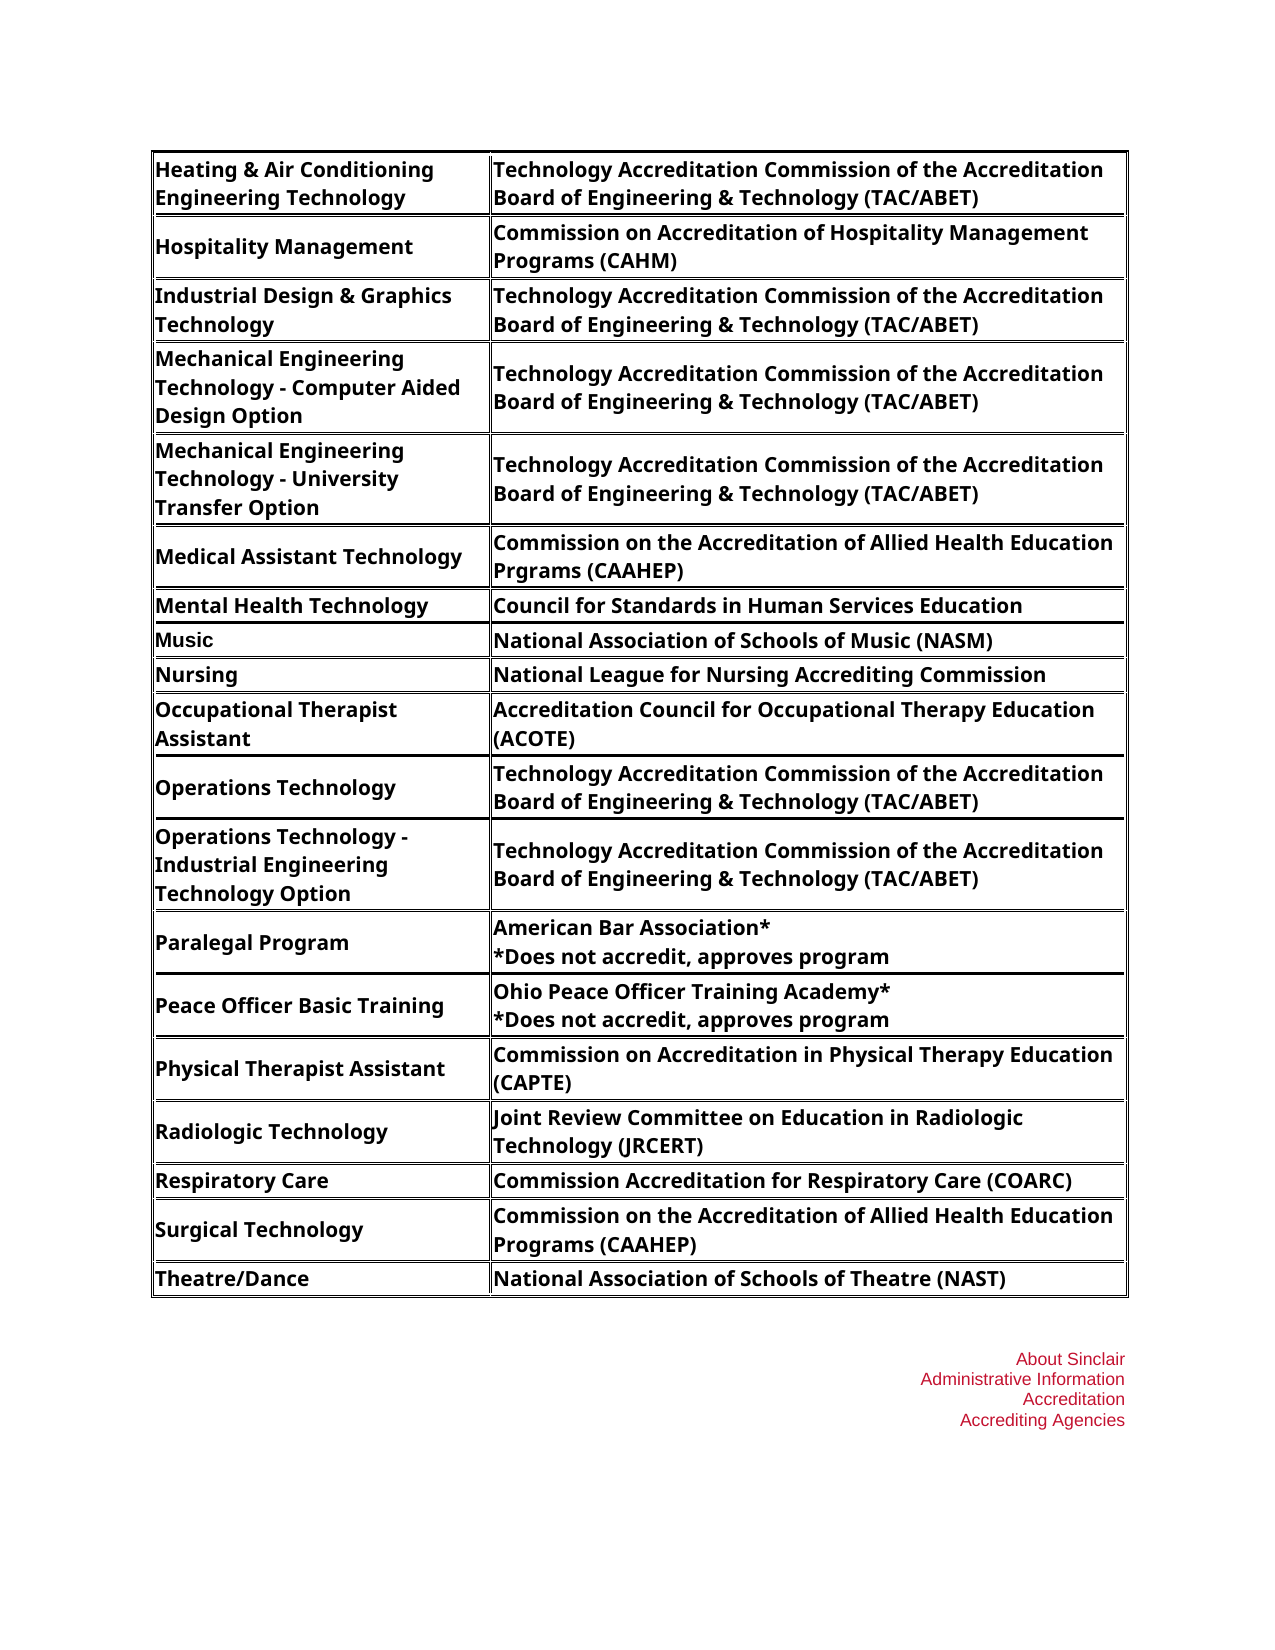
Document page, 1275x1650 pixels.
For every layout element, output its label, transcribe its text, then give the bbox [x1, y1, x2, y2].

table_cell Commission on Accreditation of Hospitality Management Programs (CAHM) [492, 213, 1126, 276]
table_cell Commission on the Accreditation of Allied Health Education Programs (CAAHEP) [492, 1196, 1126, 1260]
table_cell Theatre/Dance [152, 1260, 491, 1294]
table_cell Physical Therapist Assistant [154, 1035, 489, 1098]
table_cell Nursing [152, 656, 491, 691]
table_cell Mental Health Technology [154, 586, 489, 621]
table_cell Commission Accreditation for Respiratory Care (COARC) [491, 1162, 1127, 1196]
text Accreditation [150, 1389, 1125, 1409]
table_cell Mechanical Engineering Technology - University Transfer Option [154, 431, 489, 523]
table_cell Operations Technology - Industrial Engineering Technology Option [154, 817, 489, 909]
table_cell Radiologic Technology [154, 1099, 489, 1162]
text Administrative Information [150, 1369, 1125, 1389]
table_cell Council for Standards in Human Services Education [492, 586, 1126, 621]
table_cell Occupational Therapist Assistant [152, 691, 491, 754]
table_cell Joint Review Committee on Education in Radiologic Technology (JRCERT) [492, 1099, 1126, 1162]
table_cell American Bar Association* *Does not accredit, approves program [491, 909, 1127, 972]
table_cell Technology Accreditation Commission of the Accreditation Board of Engineering & Technology (TAC/ABET) [492, 754, 1126, 817]
table_cell Commission on Accreditation in Physical Therapy Education (CAPTE) [492, 1035, 1126, 1098]
table_cell National League for Nursing Accrediting Commission [491, 656, 1127, 691]
table_cell National Association of Schools of Music (NASM) [492, 621, 1126, 656]
table_cell Paralegal Program [152, 909, 491, 972]
table_cell Technology Accreditation Commission of the Accreditation Board of Engineering & Technology (TAC/ABET) [492, 431, 1126, 523]
table_cell Surgical Technology [154, 1196, 489, 1260]
table_cell Peace Officer Basic Training [154, 972, 489, 1035]
table_cell Commission on the Accreditation of Allied Health Education Prgrams (CAAHEP) [492, 523, 1126, 586]
table_cell Industrial Design & Graphics Technology [154, 276, 489, 340]
text Accrediting Agencies [150, 1409, 1125, 1430]
table_cell Hospitality Management [154, 213, 489, 276]
table_cell Technology Accreditation Commission of the Accreditation Board of Engineering & Technology (TAC/ABET) [492, 276, 1126, 340]
table_cell Respiratory Care [152, 1162, 491, 1196]
table_cell Heating & Air Conditioning Engineering Technology [154, 153, 491, 213]
table_cell Technology Accreditation Commission of the Accreditation Board of Engineering & Technology (TAC/ABET) [492, 817, 1126, 909]
table_cell Accreditation Council for Occupational Therapy Education (ACOTE) [491, 691, 1127, 754]
table_cell Medical Assistant Technology [154, 523, 489, 586]
table_cell Technology Accreditation Commission of the Accreditation Board of Engineering & Technology (TAC/ABET) [491, 340, 1127, 431]
text About Sinclair [150, 1348, 1125, 1369]
table_cell Technology Accreditation Commission of the Accreditation Board of Engineering & Technology (TAC/ABET) [491, 153, 1126, 213]
table_cell National Association of Schools of Theatre (NAST) [491, 1260, 1127, 1294]
table_cell Mechanical Engineering Technology - Computer Aided Design Option [152, 340, 491, 431]
table_cell Operations Technology [154, 754, 489, 817]
table_cell Ohio Peace Officer Training Academy* *Does not accredit, approves program [492, 972, 1126, 1035]
table_cell Music [154, 621, 489, 656]
